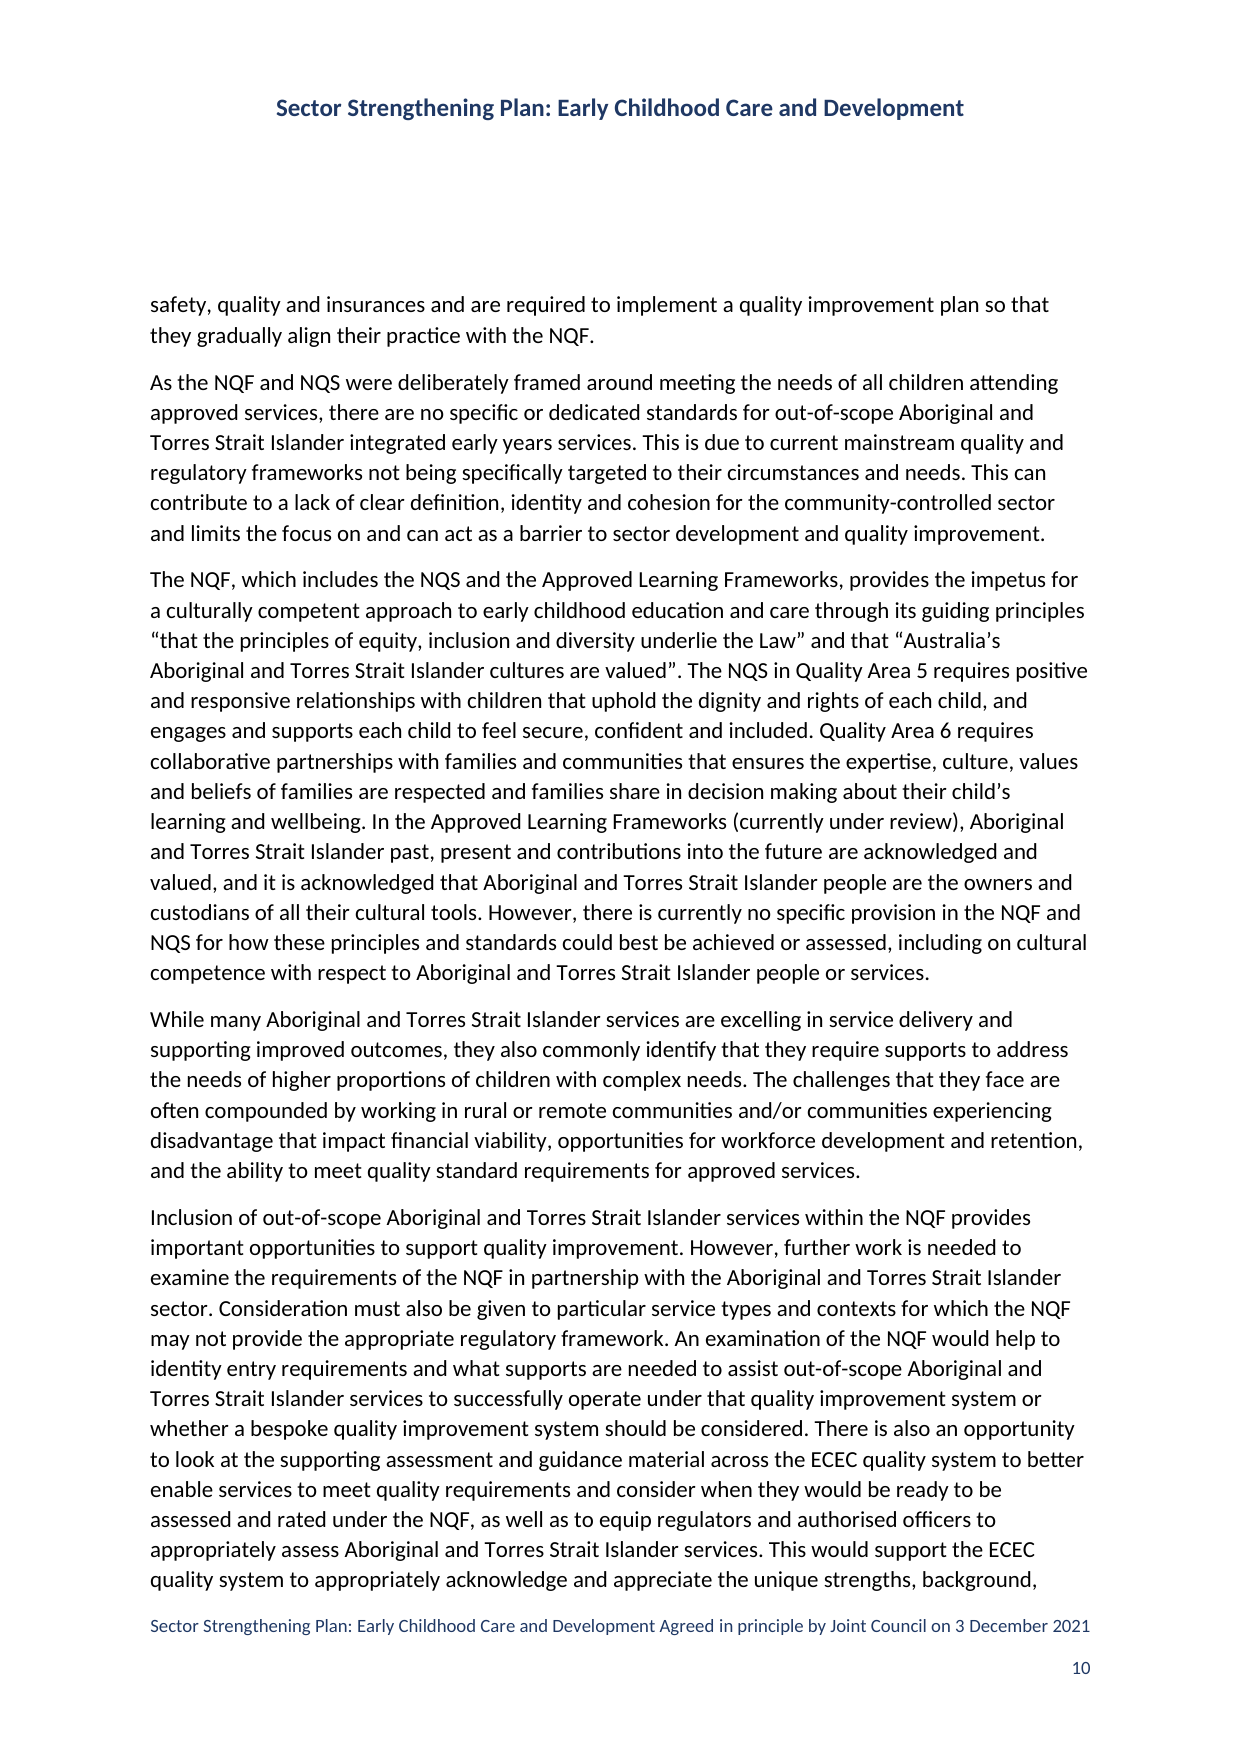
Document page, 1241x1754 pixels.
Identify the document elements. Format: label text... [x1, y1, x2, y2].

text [150, 291, 1090, 349]
text The NQF, which includes the NQS and the Approved Learning Frameworks, provides the impetus for a culturally competent approach to early childhood education and care through its guiding principles “that the principles of equity, inclusion and diversity underlie the Law” and that “Australia’s Aboriginal and Torres Strait Islander cultures are valued”. The NQS in Quality Area 5 requires positive and responsive relationships with children that uphold the dignity and rights of each child, and engages and supports each child to feel secure, confident and included. Quality Area 6 requires collaborative partnerships with families and communities that ensures the expertise, culture, values and beliefs of families are respected and families share in decision making about their child’s learning and wellbeing. In the Approved Learning Frameworks (currently under review), Aboriginal and Torres Strait Islander past, present and contributions into the future are acknowledged and valued, and it is acknowledged that Aboriginal and Torres Strait Islander people are the owners and custodians of all their cultural tools. However, there is currently no specific provision in the NQF and NQS for how these principles and standards could best be achieved or assessed, including on cultural competence with respect to Aboriginal and Torres Strait Islander people or services. [150, 566, 1090, 986]
text While many Aboriginal and Torres Strait Islander services are excelling in service delivery and supporting improved outcomes, they also commonly identify that they require supports to address the needs of higher proportions of children with complex needs. The challenges that they face are often compounded by working in rural or remote communities and/or communities experiencing disadvantage that impact financial viability, opportunities for workforce development and retention, and the ability to meet quality standard requirements for approved services. [150, 1005, 1090, 1184]
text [150, 1203, 1090, 1593]
text As the NQF and NQS were deliberately framed around meeting the needs of all children attending approved services, there are no specific or dedicated standards for out-of-scope Aboriginal and Torres Strait Islander integrated early years services. This is due to current mainstream quality and regulatory frameworks not being specifically targeted to their circumstances and needs. This can contribute to a lack of clear definition, identity and cohesion for the community-controlled sector and limits the focus on and can act as a barrier to sector development and quality improvement. [150, 368, 1090, 547]
